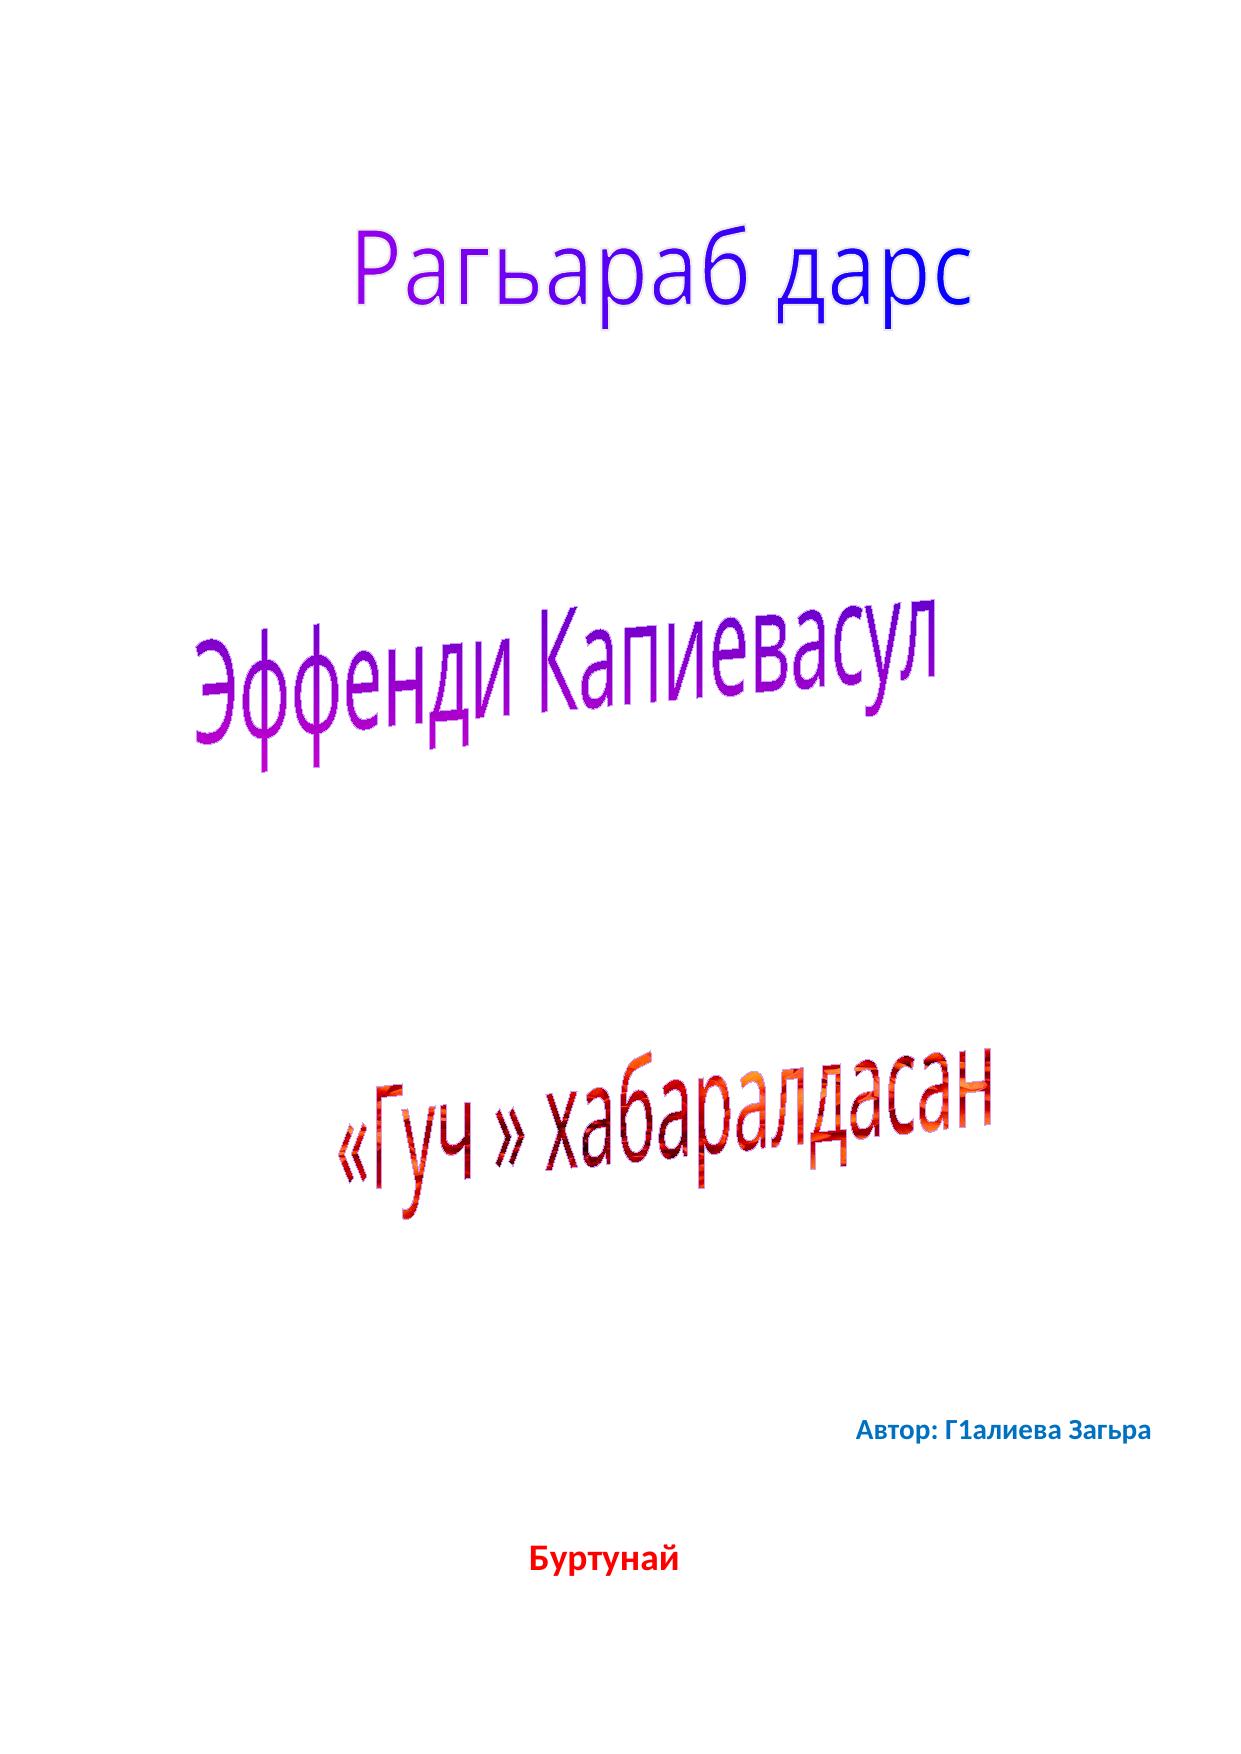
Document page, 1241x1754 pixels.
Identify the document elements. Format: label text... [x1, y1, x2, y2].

picture [620, 1051, 653, 1162]
picture [377, 1084, 402, 1188]
picture [351, 1122, 367, 1181]
picture [699, 1075, 730, 1188]
picture [545, 1092, 578, 1170]
picture [850, 1059, 880, 1139]
picture [736, 1072, 765, 1151]
picture [659, 1079, 688, 1159]
picture [920, 1052, 949, 1132]
picture [402, 1107, 435, 1219]
picture [495, 1109, 511, 1167]
picture [583, 1087, 611, 1167]
text Автор: Г1алиева Загьра [177, 1411, 1152, 1446]
picture [338, 1124, 354, 1182]
picture [441, 1103, 470, 1179]
picture [888, 1055, 914, 1134]
picture [772, 1067, 803, 1147]
picture [960, 1049, 990, 1127]
picture [811, 1064, 846, 1169]
text Буртунай [177, 1534, 1152, 1580]
picture [508, 1107, 525, 1165]
